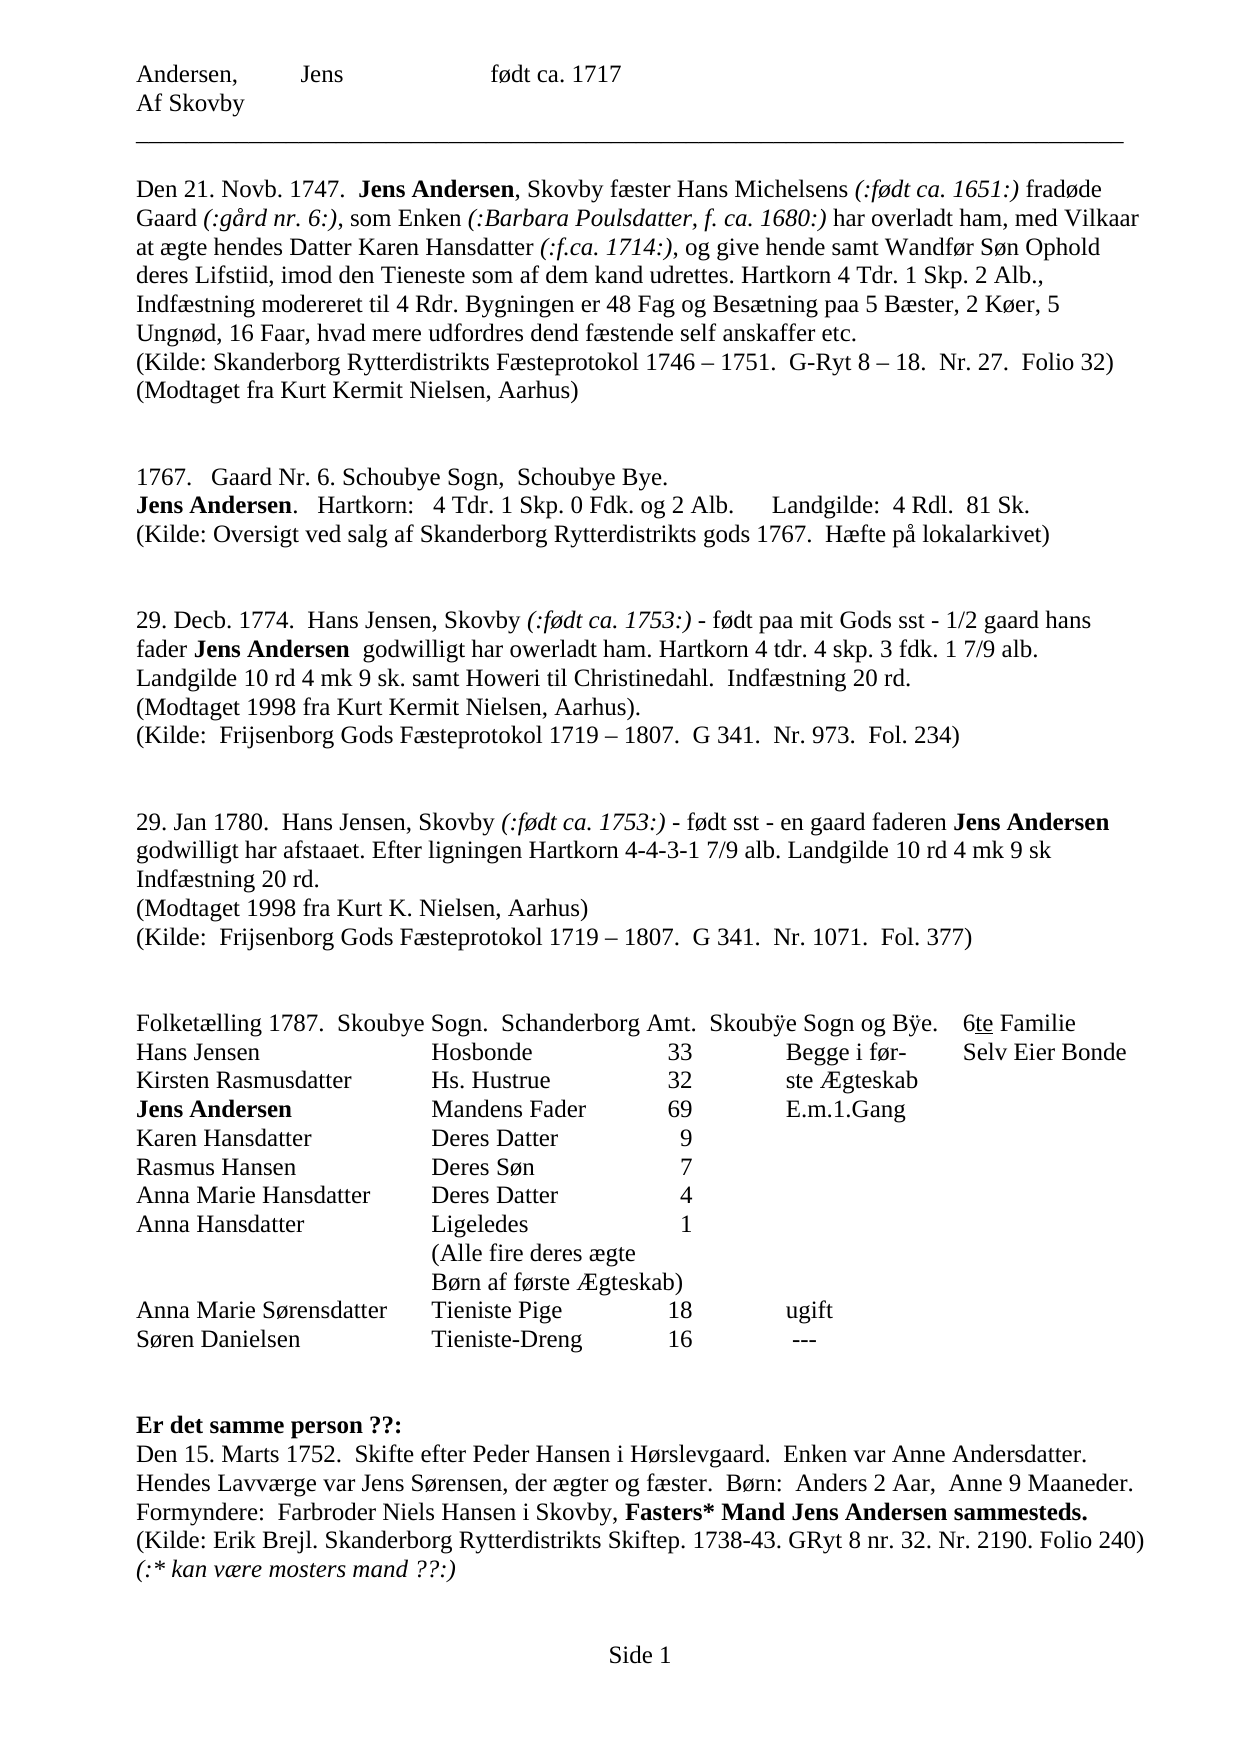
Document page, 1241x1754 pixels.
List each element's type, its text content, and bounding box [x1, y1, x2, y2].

text (Kilde: Skanderborg Rytterdistrikts Fæsteprotokol 1746 – 1751. G-Ryt 8 – 18. Nr. 27. Folio 32) [136, 347, 1146, 375]
text (Kilde: Frijsenborg Gods Fæsteprotokol 1719 – 1807. G 341. Nr. 973. Fol. 234) [136, 720, 1146, 749]
text Børn af første Ægteskab) [136, 1267, 1146, 1295]
text Den 21. Novb. 1747. Jens Andersen, Skovby fæster Hans Michelsens (:født ca. 1651:) fradøde Gaard (:gård nr. 6:), som Enken (:Barbara Poulsdatter, f. ca. 1680:) har overladt ham, med Vilkaar at ægte hendes Datter Karen Hansdatter (:f.ca. 1714:), og give hende samt Wandfør Søn Ophold deres Lifstiid, imod den Tieneste som af dem kand udrettes. Hartkorn 4 Tdr. 1 Skp. 2 Alb., Indfæstning modereret til 4 Rdr. Bygningen er 48 Fag og Besætning paa 5 Bæster, 2 Køer, 5 Ungnød, 16 Faar, hvad mere udfordres dend fæstende self anskaffer etc. [136, 174, 1146, 347]
text 1767. Gaard Nr. 6. Schoubye Sogn, Schoubye Bye. [136, 462, 1146, 490]
text (:* kan være mosters mand ??:) [136, 1554, 1146, 1583]
text (Alle fire deres ægte [136, 1238, 1146, 1267]
text Hans Jensen Hosbonde 33 Begge i før- Selv Eier Bonde [136, 1037, 1146, 1065]
text _______________________________________________________________________________ [136, 117, 1146, 145]
text 29. Decb. 1774. Hans Jensen, Skovby (:født ca. 1753:) - født paa mit Gods sst - 1/2 gaard hans fader Jens Andersen godwilligt har owerladt ham. Hartkorn 4 tdr. 4 skp. 3 fdk. 1 7/9 alb. Landgilde 10 rd 4 mk 9 sk. samt Howeri til Christinedahl. Indfæstning 20 rd. [136, 605, 1146, 692]
text Rasmus Hansen Deres Søn 7 [136, 1152, 1146, 1180]
text (Kilde: Erik Brejl. Skanderborg Rytterdistrikts Skiftep. 1738-43. GRyt 8 nr. 32. Nr. 2190. Folio 240) [136, 1525, 1146, 1554]
text Andersen, Jens født ca. 1717 [136, 59, 1146, 88]
text Er det samme person ??: [136, 1410, 1146, 1439]
text (Modtaget 1998 fra Kurt Kermit Nielsen, Aarhus). [136, 692, 1146, 720]
text Jens Andersen Mandens Fader 69 E.m.1.Gang [136, 1094, 1146, 1123]
text Folketælling 1787. Skoubye Sogn. Schanderborg Amt. Skoubÿe Sogn og Bÿe. 6te Familie [136, 1008, 1146, 1037]
text 29. Jan 1780. Hans Jensen, Skovby (:født ca. 1753:) - født sst - en gaard faderen Jens Andersen godwilligt har afstaaet. Efter ligningen Hartkorn 4-4-3-1 7/9 alb. Landgilde 10 rd 4 mk 9 sk Indfæstning 20 rd. [136, 807, 1146, 893]
text Den 15. Marts 1752. Skifte efter Peder Hansen i Hørslevgaard. Enken var Anne Andersdatter. Hendes Lavværge var Jens Sørensen, der ægter og fæster. Børn: Anders 2 Aar, Anne 9 Maaneder. [136, 1439, 1146, 1497]
text (Modtaget fra Kurt Kermit Nielsen, Aarhus) [136, 375, 1146, 404]
text (Modtaget 1998 fra Kurt K. Nielsen, Aarhus) [136, 893, 1146, 922]
text Formyndere: Farbroder Niels Hansen i Skovby, Fasters* Mand Jens Andersen sammesteds. [136, 1497, 1146, 1525]
text Side 1 [136, 1640, 1146, 1669]
text Af Skovby [136, 88, 1146, 117]
text (Kilde: Oversigt ved salg af Skanderborg Rytterdistrikts gods 1767. Hæfte på lokalarkivet) [136, 519, 1146, 548]
text Jens Andersen. Hartkorn: 4 Tdr. 1 Skp. 0 Fdk. og 2 Alb. Landgilde: 4 Rdl. 81 Sk. [136, 490, 1146, 519]
text Anna Hansdatter Ligeledes 1 [136, 1209, 1146, 1238]
text Anna Marie Hansdatter Deres Datter 4 [136, 1180, 1146, 1209]
text Anna Marie Sørensdatter Tieniste Pige 18 ugift [136, 1295, 1146, 1324]
text Søren Danielsen Tieniste-Dreng 16 --- [136, 1324, 1146, 1353]
text Kirsten Rasmusdatter Hs. Hustrue 32 ste Ægteskab [136, 1065, 1146, 1094]
text (Kilde: Frijsenborg Gods Fæsteprotokol 1719 – 1807. G 341. Nr. 1071. Fol. 377) [136, 922, 1146, 950]
text Karen Hansdatter Deres Datter 9 [136, 1123, 1146, 1152]
